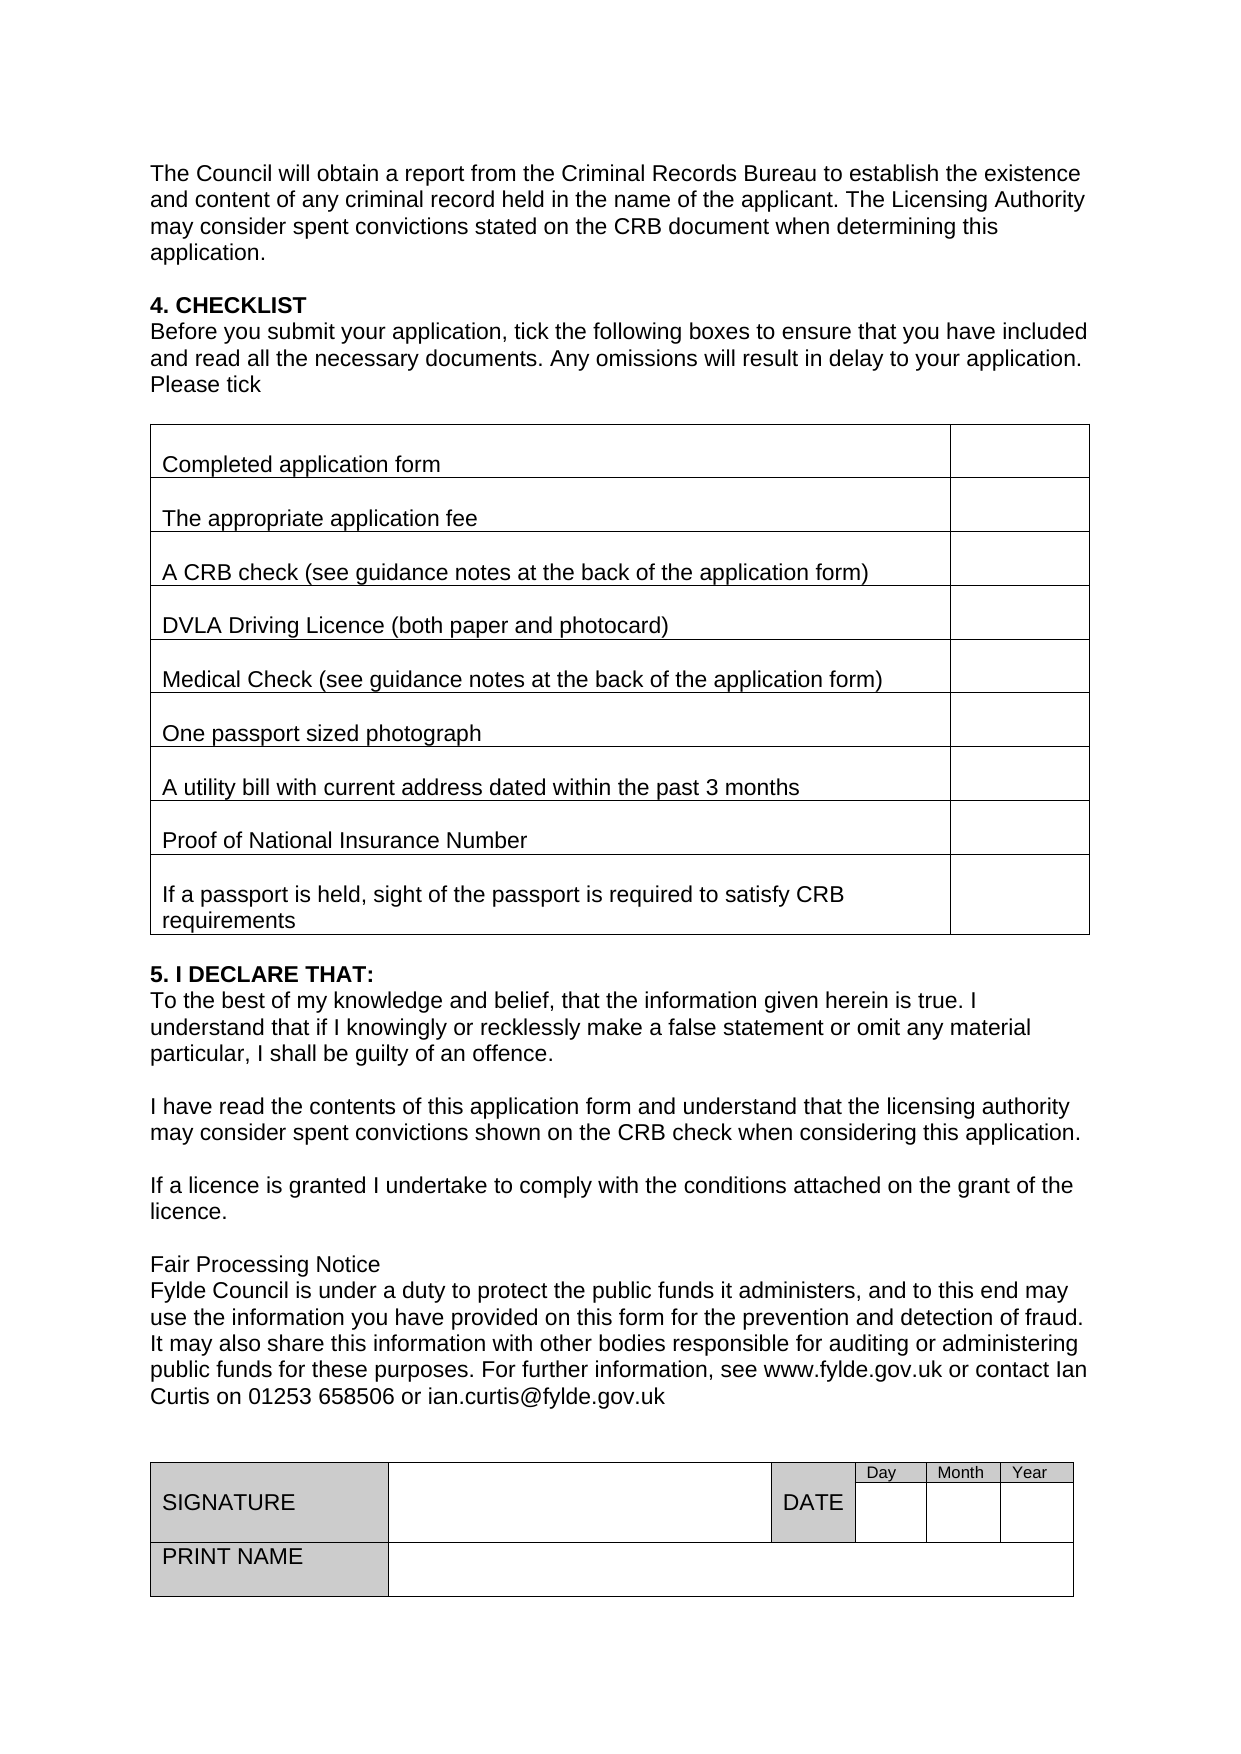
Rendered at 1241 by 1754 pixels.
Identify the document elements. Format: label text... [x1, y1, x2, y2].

text Fylde Council is under a duty to protect the public funds it administers, and to this end may use the information you have provided on this form for the prevention and detection of fraud. It may also share this information with other bodies responsible for auditing or administering public funds for these purposes. For further information, see www.fylde.gov.uk or contact Ian Curtis on 01253 658506 or ian.curtis@fylde.gov.uk [150, 1277, 1090, 1409]
table_header Month [927, 1463, 1000, 1482]
text I have read the contents of this application form and understand that the licensing authority may consider spent convictions shown on the CRB check when considering this application. [150, 1093, 1090, 1146]
table_header Day [856, 1463, 926, 1482]
table_header DATE [772, 1463, 855, 1542]
table_cell [951, 532, 1089, 585]
table_cell [1001, 1483, 1073, 1542]
table_header [951, 425, 1089, 477]
text To the best of my knowledge and belief, that the information given herein is true. I understand that if I knowingly or recklessly make a false statement or omit any material particular, I shall be guilty of an offence. [150, 987, 1090, 1066]
table_cell Proof of National Insurance Number [151, 801, 950, 853]
table_cell A utility bill with current address dated within the past 3 months [151, 747, 950, 800]
table_cell [951, 747, 1089, 800]
text If a licence is granted I undertake to comply with the conditions attached on the grant of the licence. [150, 1172, 1090, 1224]
table_cell [856, 1483, 926, 1542]
table_header SIGNATURE [151, 1463, 388, 1542]
table_cell [927, 1483, 1000, 1542]
table_cell [389, 1543, 1073, 1596]
text 5. I DECLARE THAT: [150, 961, 1090, 987]
table_header Year [1001, 1463, 1073, 1482]
table_header [389, 1463, 771, 1542]
table_cell One passport sized photograph [151, 693, 950, 746]
table_cell PRINT NAME [151, 1543, 388, 1596]
text Fair Processing Notice [150, 1251, 1090, 1277]
table_cell The appropriate application fee [151, 478, 950, 531]
table_cell [951, 693, 1089, 746]
table_cell [951, 586, 1089, 638]
table_cell A CRB check (see guidance notes at the back of the application form) [151, 532, 950, 585]
table_cell [951, 855, 1089, 934]
table_header Completed application form [151, 425, 950, 477]
text Before you submit your application, tick the following boxes to ensure that you have included and read all the necessary documents. Any omissions will result in delay to your application. Please tick [150, 318, 1090, 397]
table_cell Medical Check (see guidance notes at the back of the application form) [151, 640, 950, 692]
table_cell [951, 801, 1089, 853]
text The Council will obtain a report from the Criminal Records Bureau to establish the existence and content of any criminal record held in the name of the applicant. The Licensing Authority may consider spent convictions stated on the CRB document when determining this application. [150, 160, 1090, 265]
table_cell If a passport is held, sight of the passport is required to satisfy CRB requirements [151, 855, 950, 934]
table_cell DVLA Driving Licence (both paper and photocard) [151, 586, 950, 638]
table_cell [951, 478, 1089, 531]
table_cell [951, 640, 1089, 692]
text 4. CHECKLIST [150, 292, 1090, 318]
